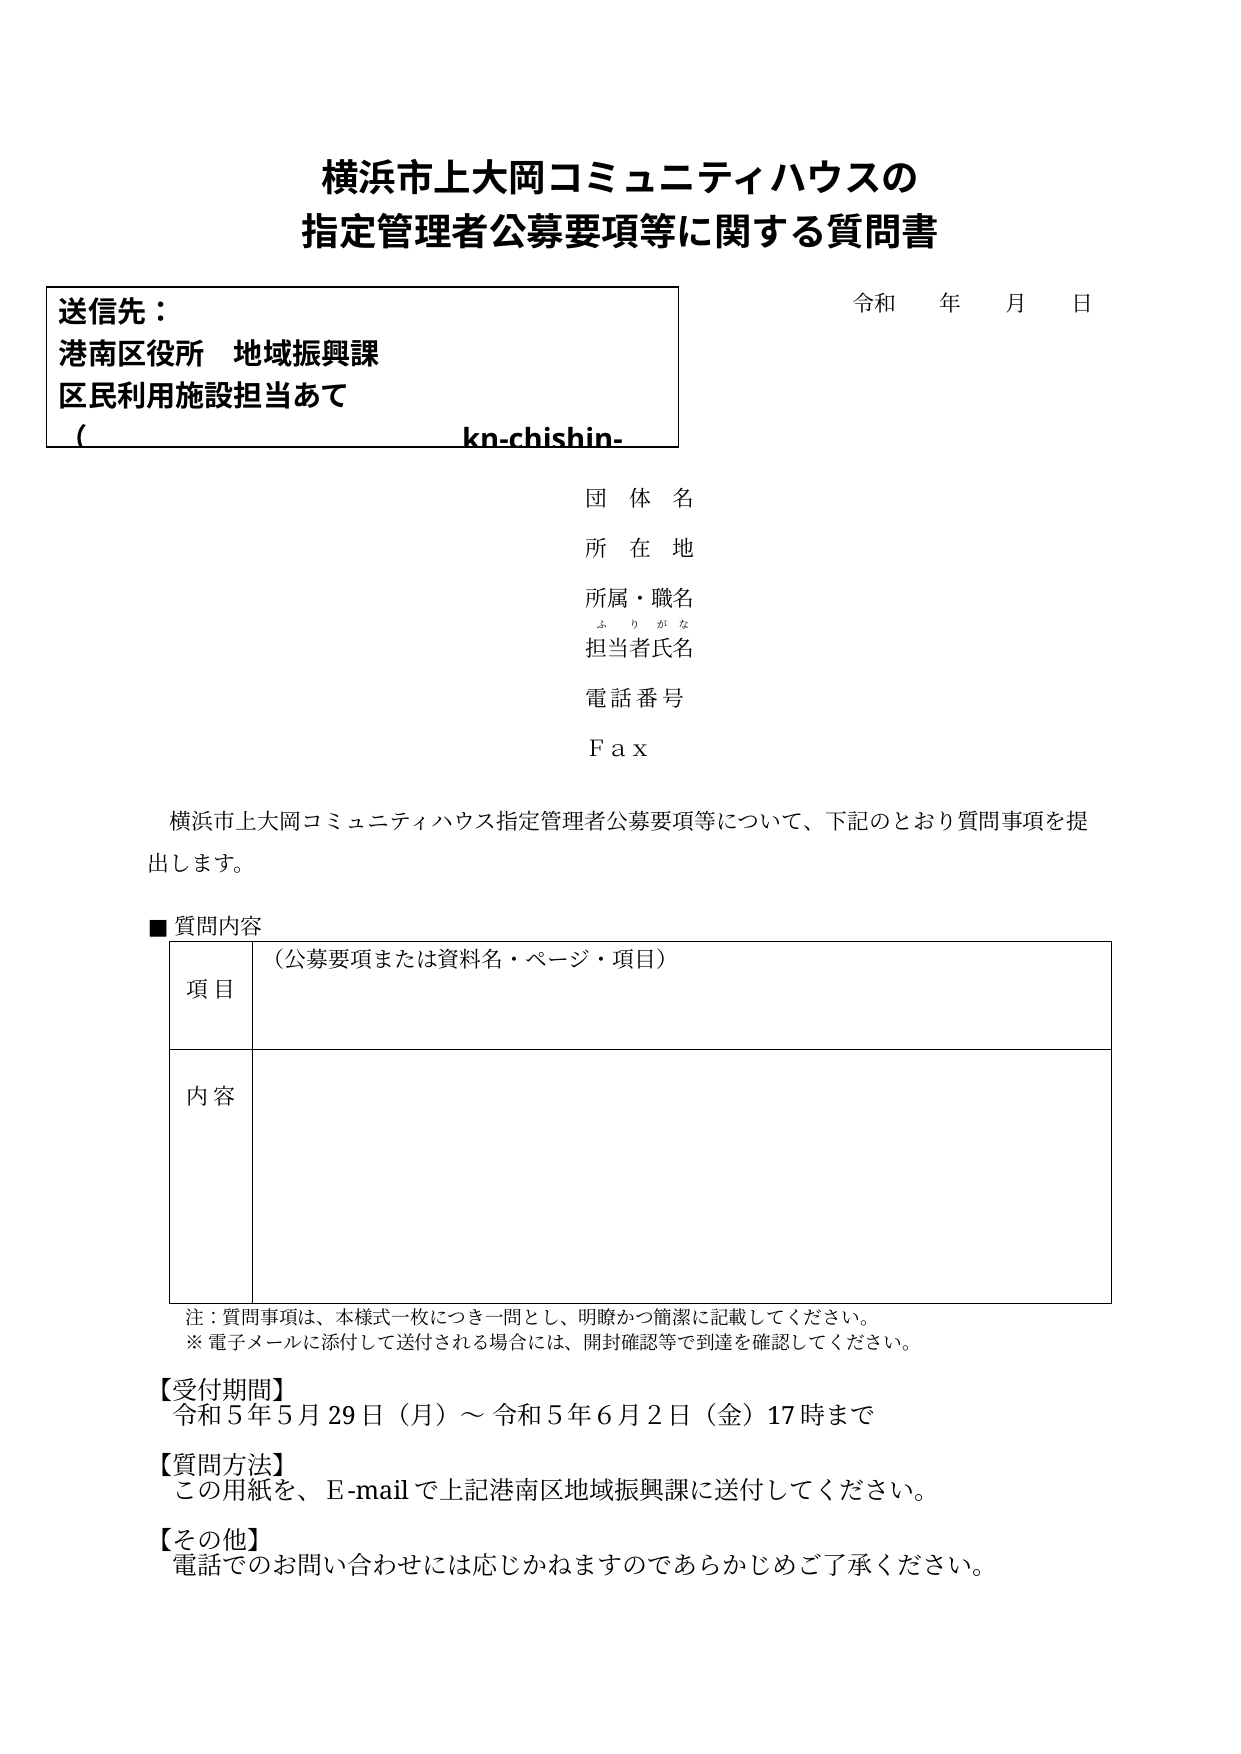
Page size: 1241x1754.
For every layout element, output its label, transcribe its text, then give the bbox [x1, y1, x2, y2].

text 【その他】 [148, 1529, 1017, 1554]
table_cell [253, 1050, 1111, 1303]
text この用紙を、Ｅ-mailで上記港南区地域振興課に送付してください。 [148, 1479, 1107, 1504]
text 電話でのお問い合わせには応じかねますのであらかじめご了承ください。 [148, 1554, 1017, 1579]
text ※ 電子メールに添付して送付される場合には、開封確認等で到達を確認してください。 [148, 1329, 1017, 1354]
text 【質問方法】 [148, 1454, 1017, 1479]
text ■ 質問内容 [148, 909, 1092, 941]
text 団 体 名 [148, 466, 1092, 516]
table_cell 内 容 [170, 1050, 252, 1303]
text 令和 年 月 日 [679, 286, 1092, 317]
text 電話番号 [148, 666, 1092, 716]
table_header （公募要項または資料名・ページ・項目） [253, 942, 1111, 1048]
text 【受付期間】 [148, 1379, 1017, 1404]
text 指定管理者公募要項等に関する質問書 [148, 202, 1092, 256]
text 所 在 地 [148, 516, 1092, 566]
text 横浜市上大岡コミュニティハウス指定管理者公募要項等について、下記のとおり質問事項を提出します。 [148, 796, 1092, 879]
table_header 項 目 [170, 942, 252, 1048]
text Ｆａｘ [148, 716, 1092, 766]
text 所属・職名 [148, 566, 1092, 616]
text 令和５年５月29日（月）～ 令和５年６月２日（金）17時まで [148, 1404, 1107, 1429]
text 注：質問事項は、本様式一枚につき一問とし、明瞭かつ簡潔に記載してください。 [148, 1304, 1017, 1329]
text 横浜市上大岡コミュニティハウスの [148, 148, 1092, 202]
